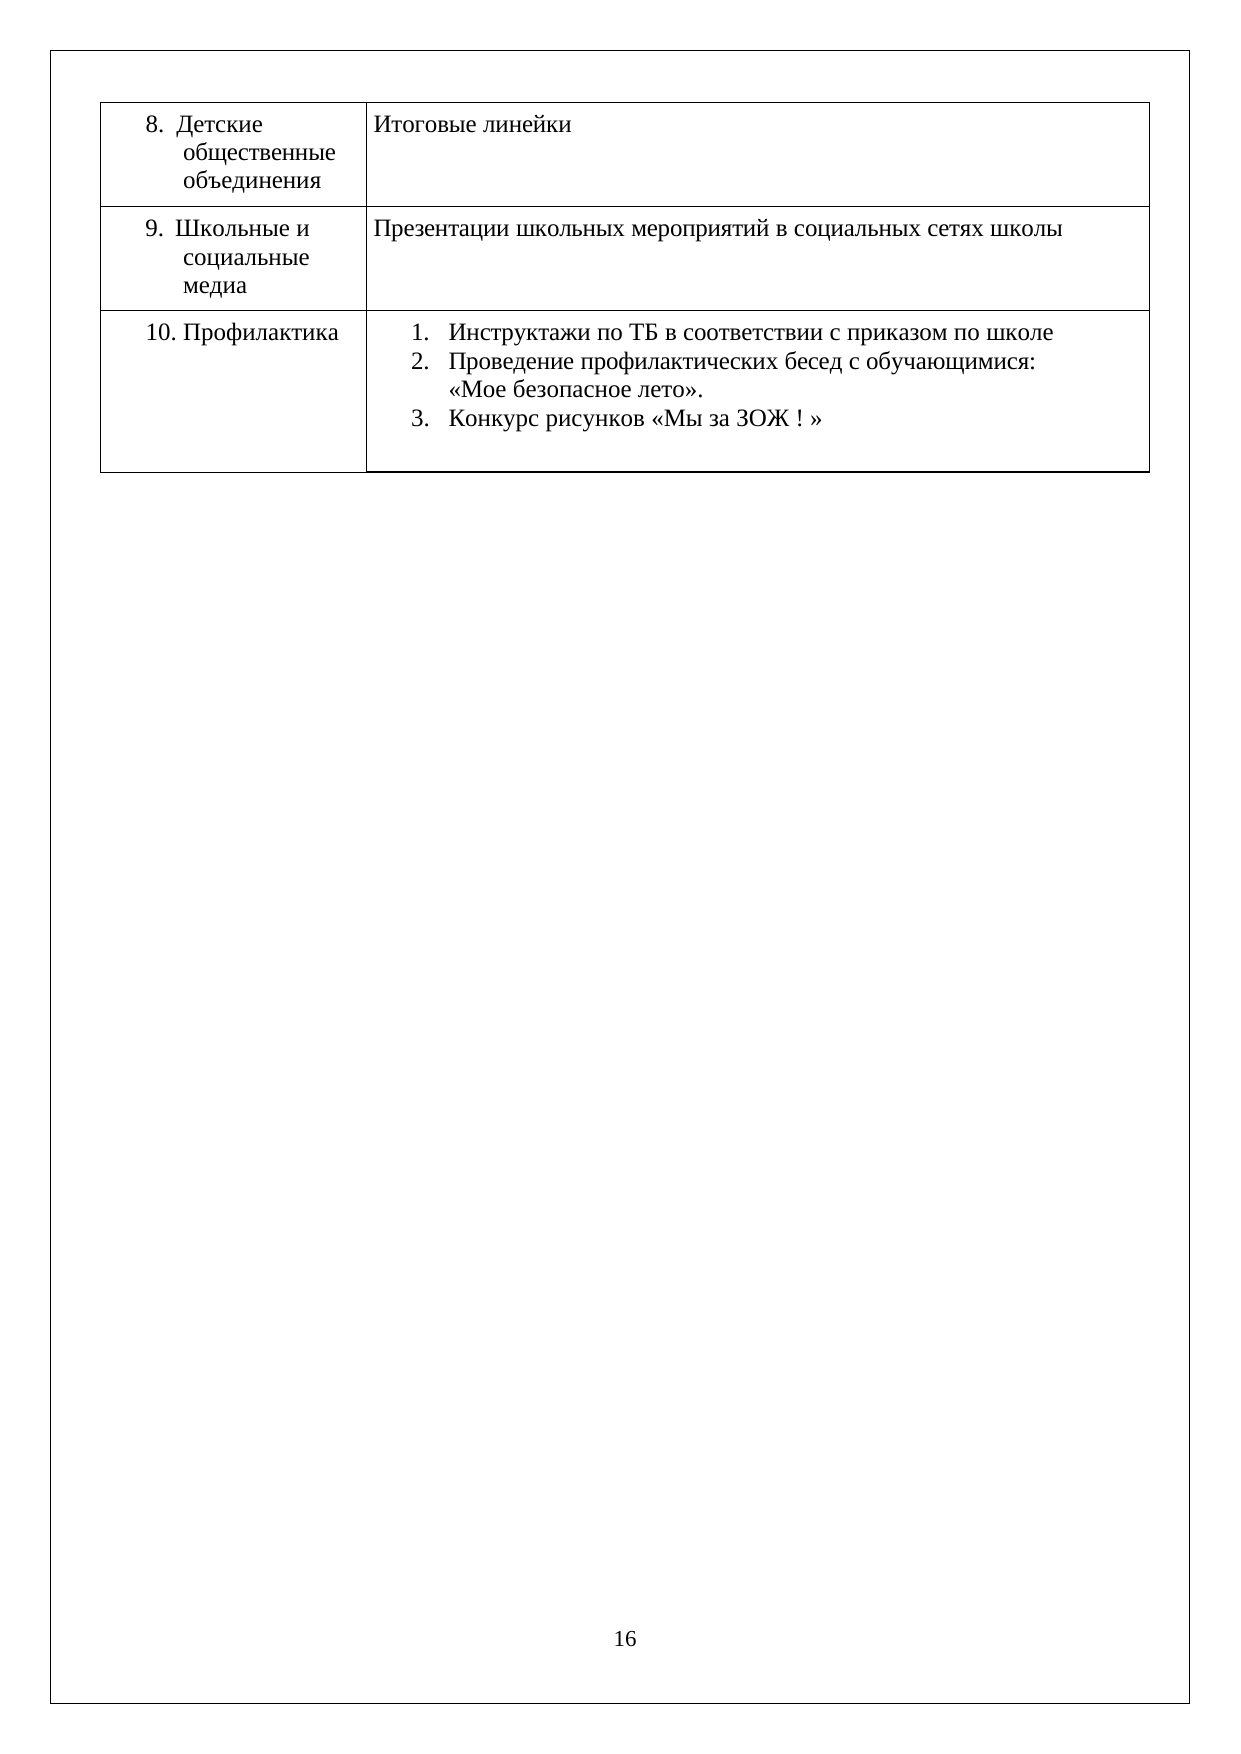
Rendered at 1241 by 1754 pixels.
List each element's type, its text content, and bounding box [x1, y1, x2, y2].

table_header 8. Детские общественные объединения [101, 103, 366, 206]
table_cell 10. Профилактика [101, 311, 366, 471]
table_cell Презентации школьных мероприятий в социальных сетях школы [367, 207, 1149, 310]
table_header Итоговые линейки [367, 103, 1149, 206]
table_cell Инструктажи по ТБ в соответствии с приказом по школе Проведение профилактических бесед с обучающимися: «Мое безопасное лето». Конкурс рисунков «Мы за ЗОЖ ! » [367, 311, 1149, 471]
table_cell 9. Школьные и социальные медиа [101, 207, 366, 310]
